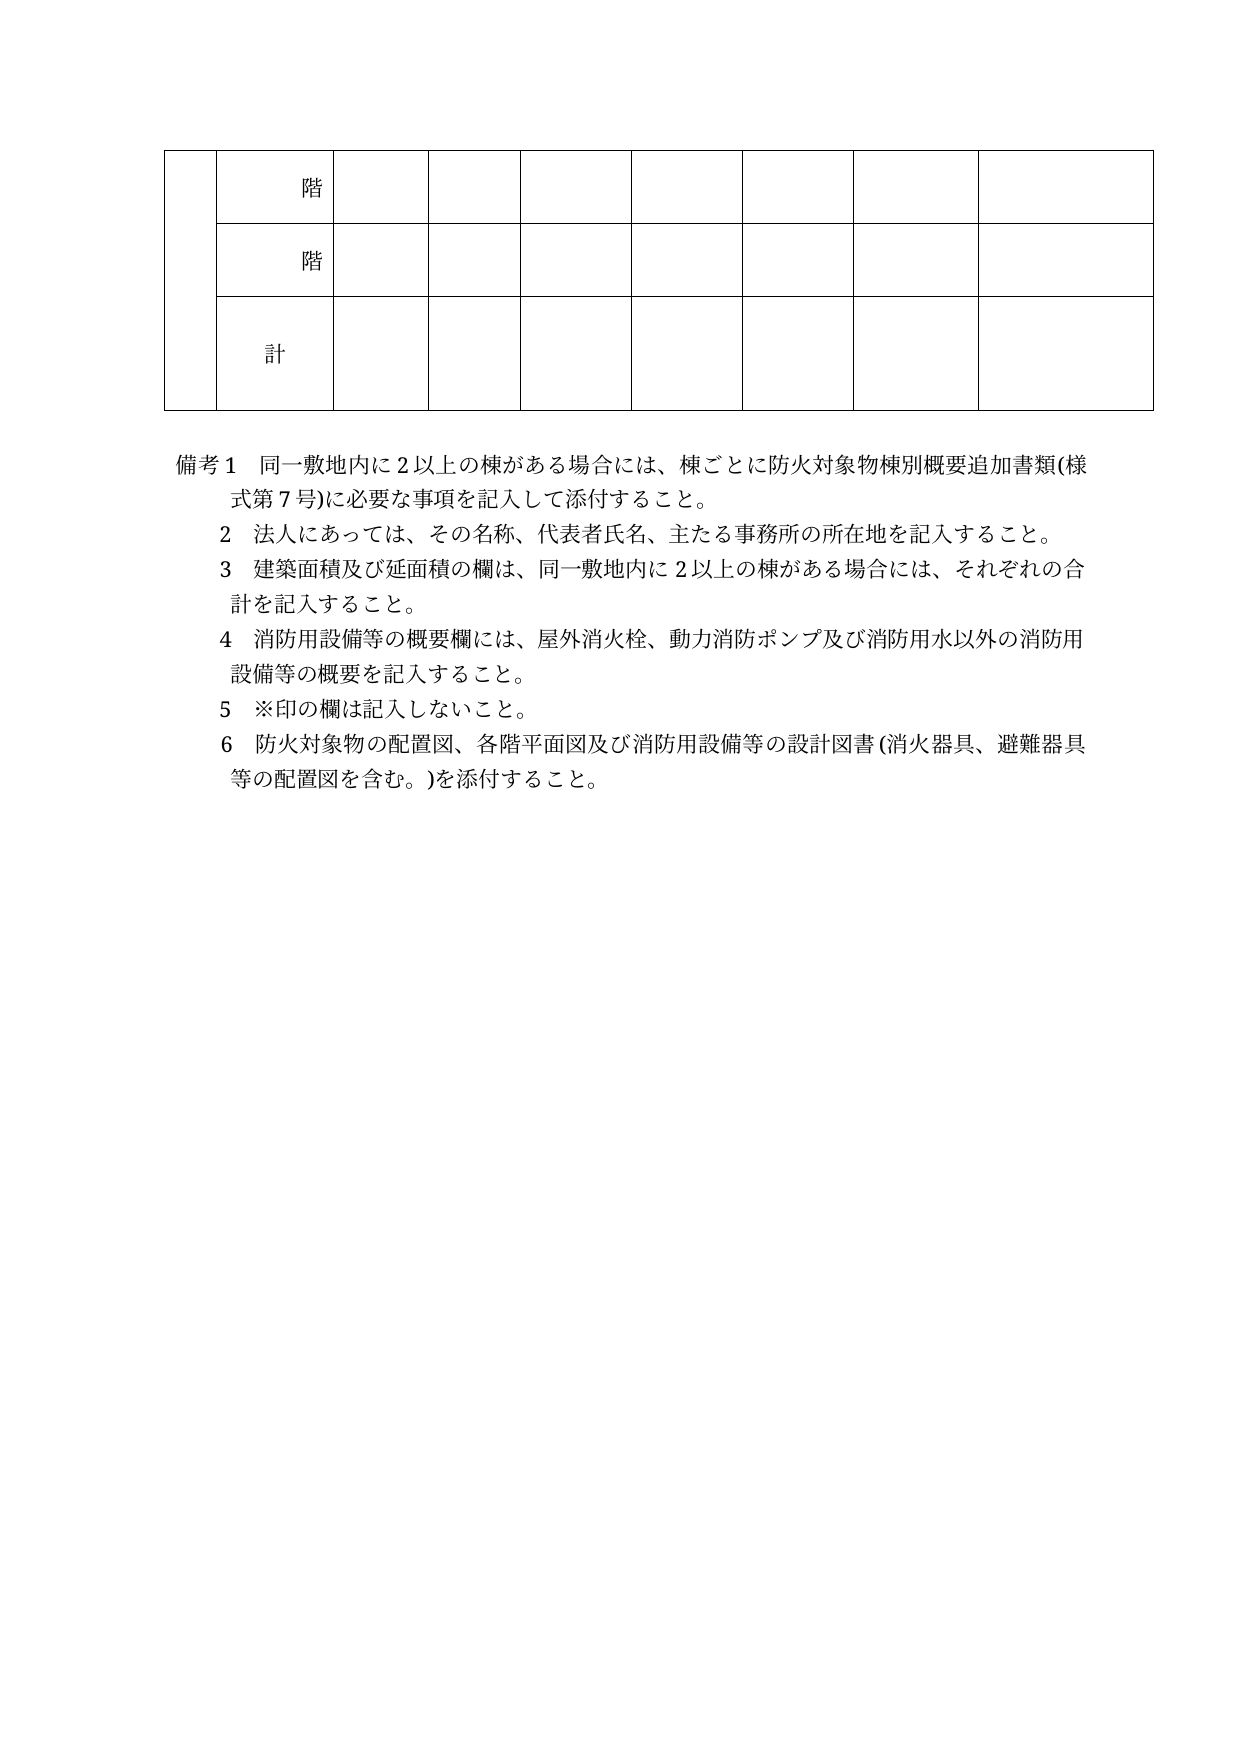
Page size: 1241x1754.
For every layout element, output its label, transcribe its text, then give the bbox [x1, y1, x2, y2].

table_cell [854, 224, 978, 296]
table_cell 階 [217, 224, 333, 296]
table_cell 計 [217, 297, 333, 410]
table_cell [743, 224, 853, 296]
table_cell [854, 151, 978, 223]
text 6 防火対象物の配置図、各階平面図及び消防用設備等の設計図書(消火器具、避難器具等の配置図を含む。)を添付すること。 [153, 725, 1087, 795]
text 4 消防用設備等の概要欄には、屋外消火栓、動力消防ポンプ及び消防用水以外の消防用設備等の概要を記入すること。 [153, 621, 1087, 690]
table_cell [979, 224, 1153, 296]
table_cell [429, 151, 520, 223]
text 3 建築面積及び延面積の欄は、同一敷地内に2以上の棟がある場合には、それぞれの合計を記入すること。 [153, 551, 1087, 621]
table_cell [743, 297, 853, 410]
table_cell [979, 297, 1153, 410]
table_cell [979, 151, 1153, 223]
text 2 法人にあっては、その名称、代表者氏名、主たる事務所の所在地を記入すること。 [153, 516, 1087, 551]
table_cell [854, 297, 978, 410]
table_cell [521, 224, 631, 296]
table_cell [334, 224, 428, 296]
table_cell [521, 151, 631, 223]
table_cell [743, 151, 853, 223]
table_cell [429, 224, 520, 296]
table_cell [632, 297, 742, 410]
table_cell [632, 151, 742, 223]
table_cell [429, 297, 520, 410]
table_cell [632, 224, 742, 296]
text 5 ※印の欄は記入しないこと。 [153, 690, 1087, 725]
table_cell 階 [217, 151, 333, 223]
text 備考1 同一敷地内に2以上の棟がある場合には、棟ごとに防火対象物棟別概要追加書類(様式第7号)に必要な事項を記入して添付すること。 [153, 446, 1087, 516]
table_cell [334, 151, 428, 223]
table_cell [521, 297, 631, 410]
table_cell [334, 297, 428, 410]
